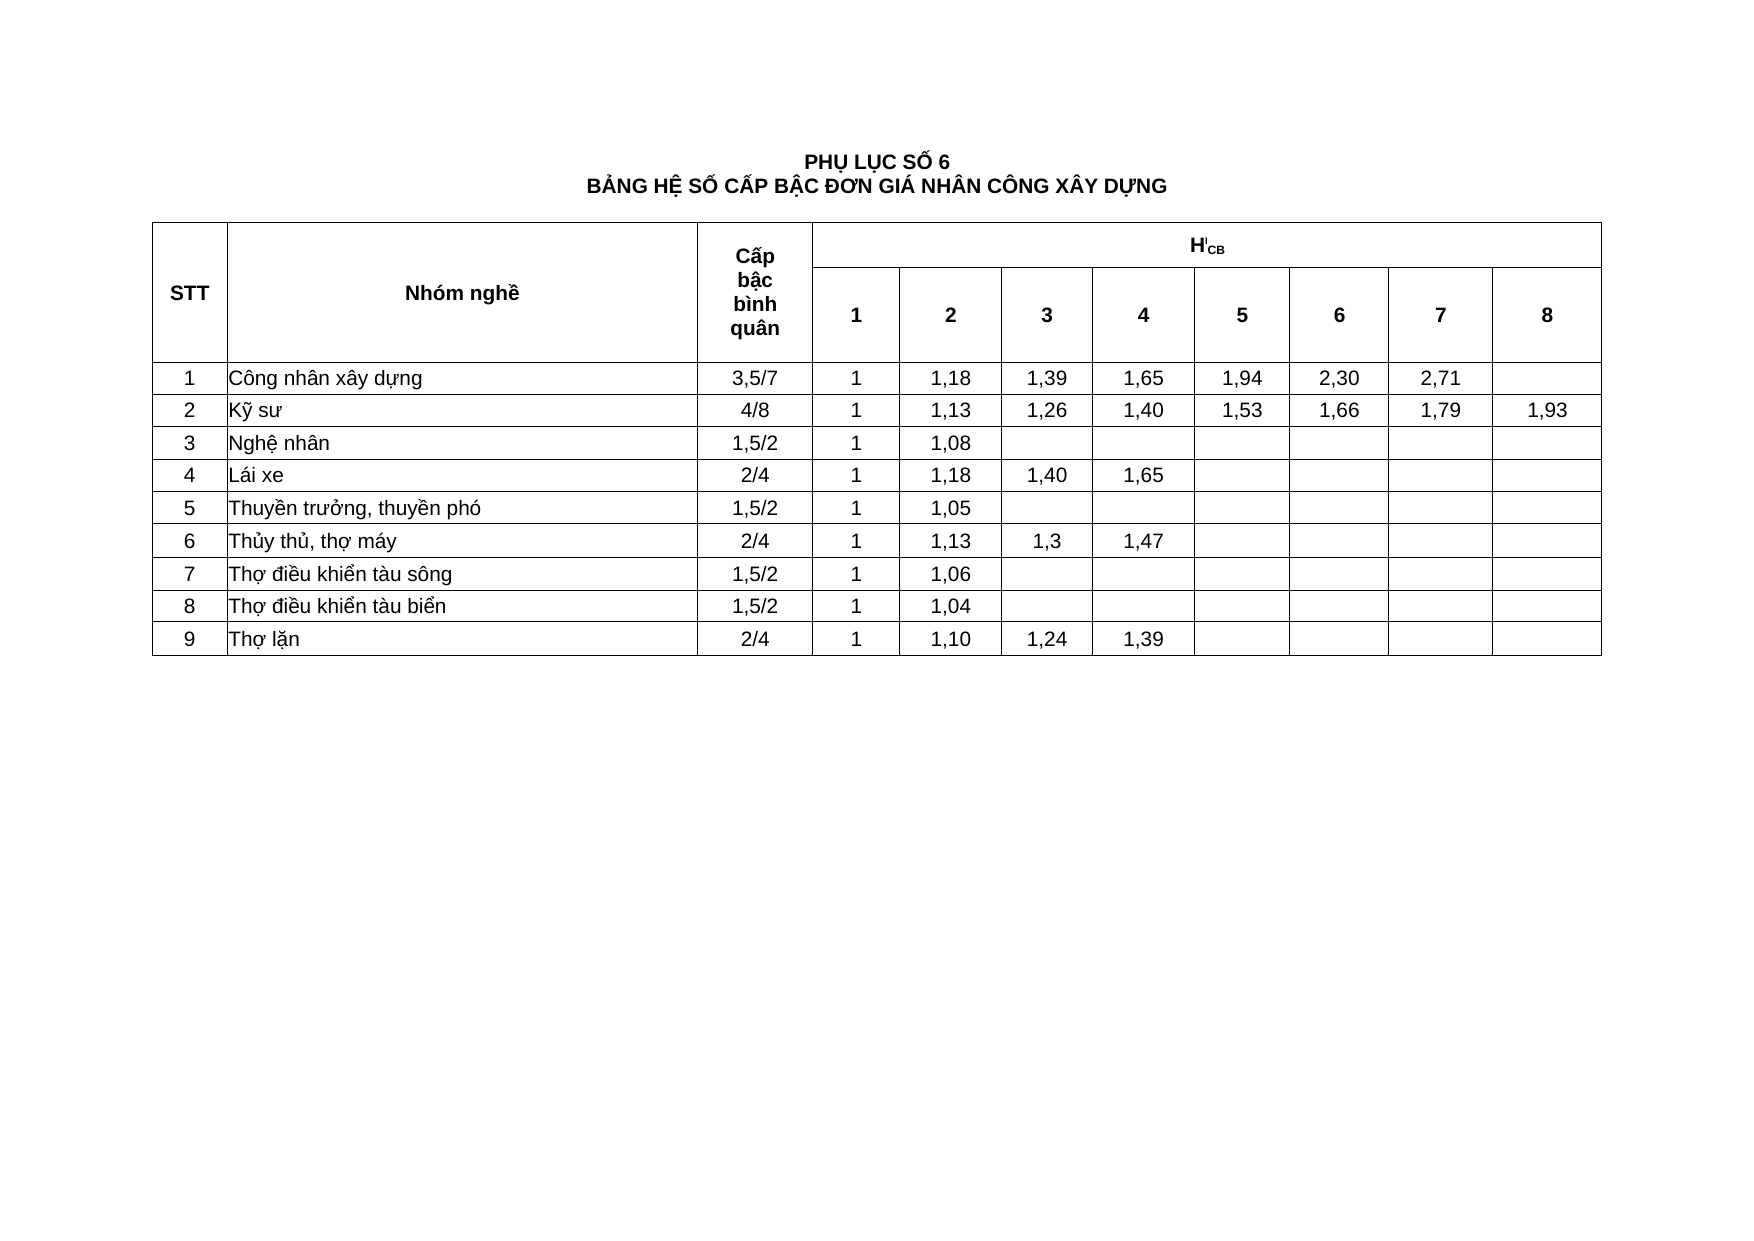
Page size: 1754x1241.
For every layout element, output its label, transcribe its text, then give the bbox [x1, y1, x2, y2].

table_cell [1493, 591, 1601, 621]
table_cell [1093, 558, 1194, 589]
table_cell 2/4 [698, 622, 812, 655]
table_cell 1,39 [1093, 622, 1194, 655]
table_cell Thợ điều khiển tàu biển [228, 591, 697, 621]
table_cell 2/4 [698, 524, 812, 557]
table_cell [1389, 492, 1492, 523]
table_cell 1 [813, 460, 899, 491]
table_cell [1195, 460, 1289, 491]
table_cell 3,5/7 [698, 363, 812, 393]
table_cell [1493, 622, 1601, 655]
table_header HiCB [813, 223, 1601, 267]
table_cell Thợ lặn [228, 622, 697, 655]
table_cell [1493, 427, 1601, 458]
table_cell 1,47 [1093, 524, 1194, 557]
table_cell 1 [813, 395, 899, 426]
table_cell 1,40 [1002, 460, 1092, 491]
table_cell Lái xe [228, 460, 697, 491]
table_cell 1,5/2 [698, 558, 812, 589]
table_cell 1,05 [900, 492, 1001, 523]
table_cell [1093, 492, 1194, 523]
table_cell 1 [813, 591, 899, 621]
table_cell 8 [1493, 268, 1601, 362]
table_cell 1,10 [900, 622, 1001, 655]
table_cell 1,13 [900, 395, 1001, 426]
table_cell 1,39 [1002, 363, 1092, 393]
table_cell [1195, 558, 1289, 589]
table_header Nhóm nghề [228, 223, 697, 362]
table_cell [1093, 591, 1194, 621]
table_cell [1389, 460, 1492, 491]
table_cell 1,18 [900, 363, 1001, 393]
table_cell 1 [813, 622, 899, 655]
table_cell [1195, 591, 1289, 621]
table_cell [1493, 363, 1601, 393]
table_cell 1 [813, 363, 899, 393]
table_cell 1,79 [1389, 395, 1492, 426]
table_cell [1493, 492, 1601, 523]
table_cell 1,94 [1195, 363, 1289, 393]
table_cell 1,53 [1195, 395, 1289, 426]
table_cell 1,26 [1002, 395, 1092, 426]
table_cell 5 [1195, 268, 1289, 362]
table_cell 1,13 [900, 524, 1001, 557]
table_cell 1 [153, 363, 227, 393]
table_cell 8 [153, 591, 227, 621]
table_cell 1 [813, 268, 899, 362]
table_cell [1290, 591, 1388, 621]
table_cell 2,71 [1389, 363, 1492, 393]
table_cell [1290, 524, 1388, 557]
table_cell 2 [900, 268, 1001, 362]
table_cell [1002, 427, 1092, 458]
table_cell 1,66 [1290, 395, 1388, 426]
table_cell 5 [153, 492, 227, 523]
table_cell 1,18 [900, 460, 1001, 491]
table_cell 7 [1389, 268, 1492, 362]
table_cell 1 [813, 427, 899, 458]
table_cell [1195, 622, 1289, 655]
table_cell [1093, 427, 1194, 458]
table_cell [1002, 558, 1092, 589]
text PHỤ LỤC SỐ 6 [150, 150, 1604, 174]
table_cell 4/8 [698, 395, 812, 426]
table_cell [1493, 558, 1601, 589]
table_cell 1,65 [1093, 363, 1194, 393]
table_cell 1,5/2 [698, 427, 812, 458]
table_cell [1290, 622, 1388, 655]
table_cell 1 [813, 524, 899, 557]
table_cell 3 [153, 427, 227, 458]
table_cell Nghệ nhân [228, 427, 697, 458]
table_cell 1,08 [900, 427, 1001, 458]
table_cell [1002, 591, 1092, 621]
table_cell 1,40 [1093, 395, 1194, 426]
table_cell [1195, 427, 1289, 458]
table_cell 1,5/2 [698, 492, 812, 523]
table_cell 6 [1290, 268, 1388, 362]
table_cell [1290, 427, 1388, 458]
table_cell [1290, 558, 1388, 589]
table_cell Thủy thủ, thợ máy [228, 524, 697, 557]
table_header Cấp bậc bình quân [698, 223, 812, 362]
table_cell 1 [813, 492, 899, 523]
table_cell 4 [153, 460, 227, 491]
table_cell 1,5/2 [698, 591, 812, 621]
table_cell [1195, 492, 1289, 523]
table_cell Thuyền trưởng, thuyền phó [228, 492, 697, 523]
table_cell Kỹ sư [228, 395, 697, 426]
table_cell 1,65 [1093, 460, 1194, 491]
table_cell [1195, 524, 1289, 557]
table_cell 4 [1093, 268, 1194, 362]
table_cell 1 [813, 558, 899, 589]
table_cell [1389, 622, 1492, 655]
table_cell [1389, 427, 1492, 458]
table_cell 9 [153, 622, 227, 655]
table_cell 1,93 [1493, 395, 1601, 426]
table_cell [1389, 524, 1492, 557]
table_header STT [153, 223, 227, 362]
table_cell [1002, 492, 1092, 523]
table_cell [1389, 591, 1492, 621]
table_cell 6 [153, 524, 227, 557]
table_cell 7 [153, 558, 227, 589]
table_cell [1389, 558, 1492, 589]
table_cell [1290, 492, 1388, 523]
table_cell 2/4 [698, 460, 812, 491]
table_cell Thợ điều khiển tàu sông [228, 558, 697, 589]
table_cell [1290, 460, 1388, 491]
table_cell [1493, 524, 1601, 557]
table_cell 1,3 [1002, 524, 1092, 557]
table_cell 3 [1002, 268, 1092, 362]
table_cell [1493, 460, 1601, 491]
table_cell Công nhân xây dựng [228, 363, 697, 393]
table_cell 1,04 [900, 591, 1001, 621]
text BẢNG HỆ SỐ CẤP BẬC ĐƠN GIÁ NHÂN CÔNG XÂY DỰNG [150, 174, 1604, 198]
table_cell 1,24 [1002, 622, 1092, 655]
table_cell 2 [153, 395, 227, 426]
table_cell 1,06 [900, 558, 1001, 589]
table_cell 2,30 [1290, 363, 1388, 393]
